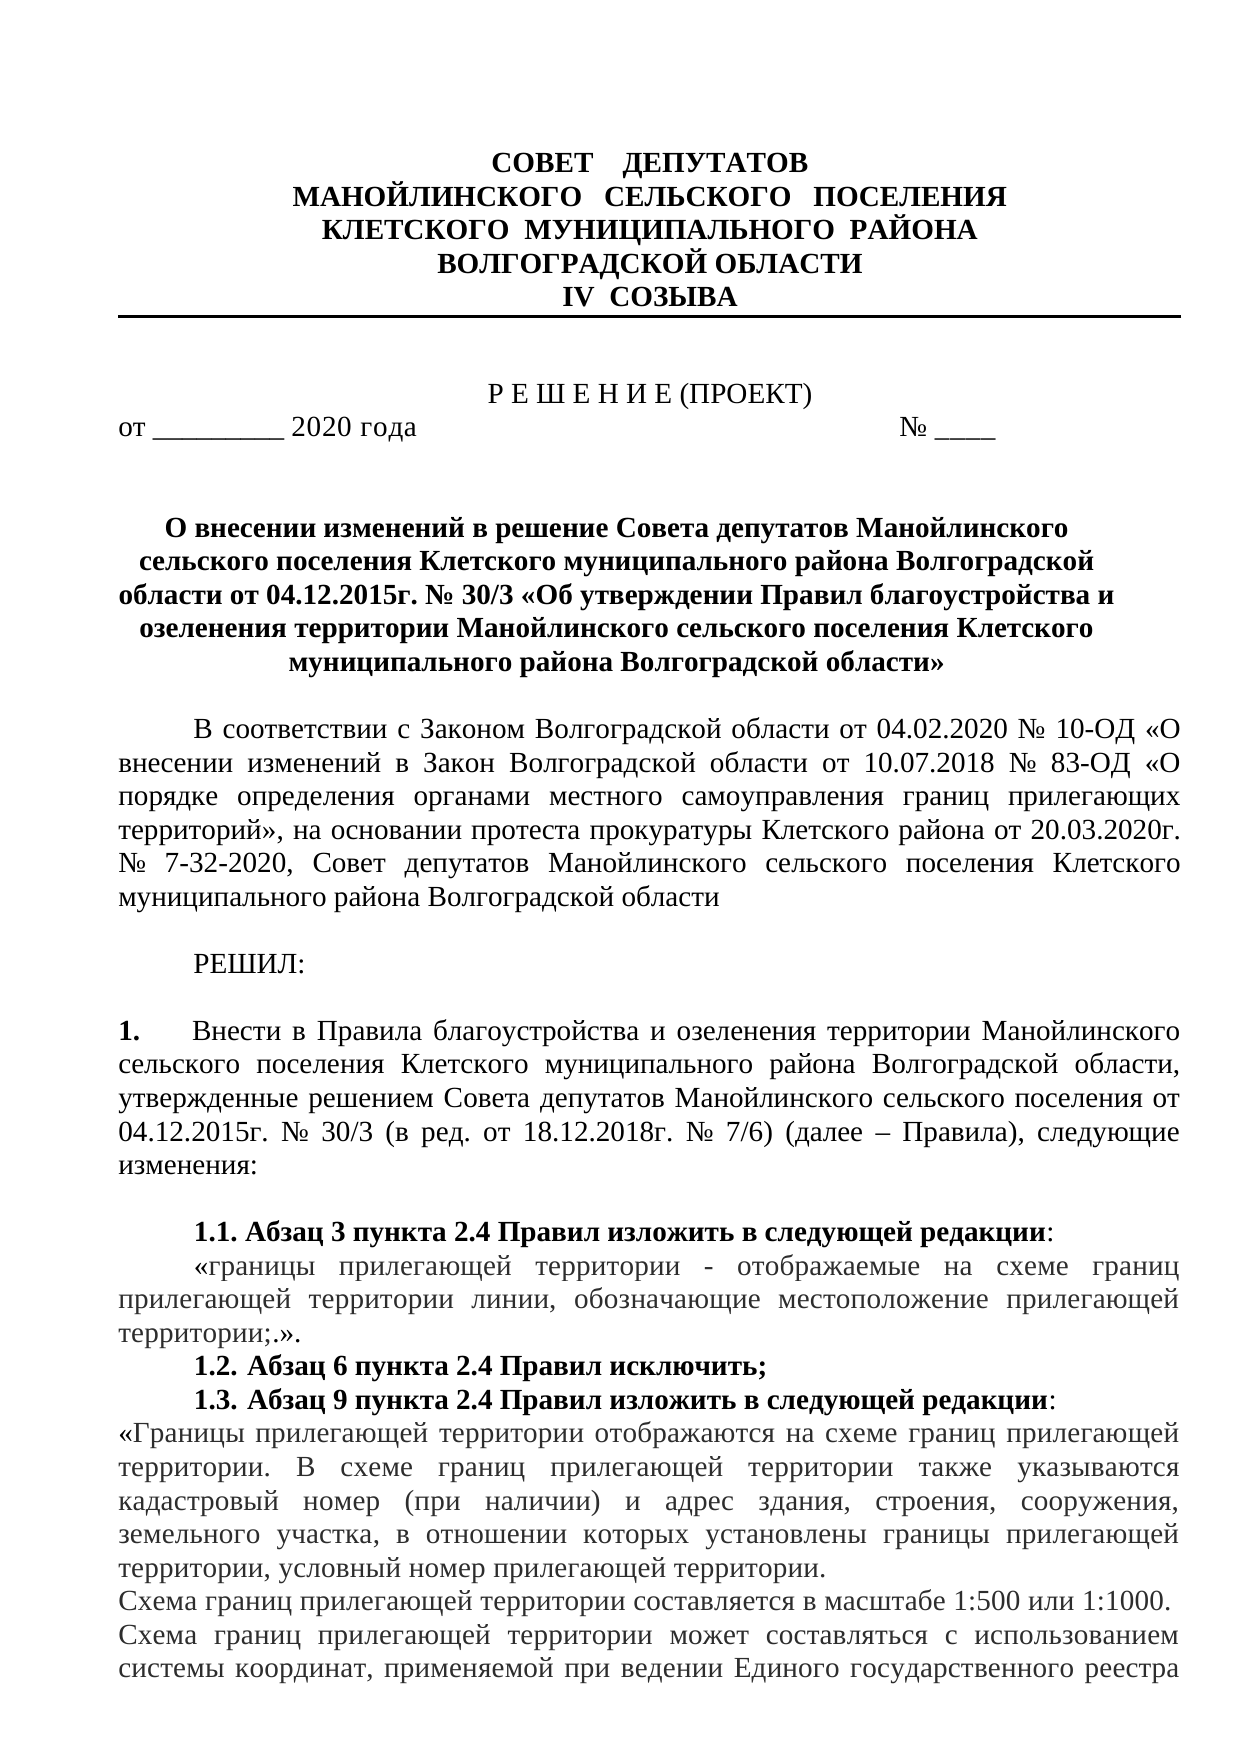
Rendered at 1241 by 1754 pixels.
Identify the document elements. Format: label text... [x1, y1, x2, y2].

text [118, 1617, 1181, 1684]
text Р Е Ш Е Н И Е (ПРОЕКТ) [118, 376, 1181, 409]
list Абзац 6 пункта 2.4 Правил исключить; [194, 1348, 1181, 1382]
table_header О внесении изменений в решение Совета депутатов Манойлинского сельского поселения Клетского муниципального района Волгоградской области от 04.12.2015г. № 30/3 «Об утверждении Правил благоустройства и озеленения территории Манойлинского сельского поселения Клетского муниципального района Волгоградской области» [96, 476, 1137, 678]
text В соответствии с Законом Волгоградской области от 04.02.2020 № 10-ОД «О внесении изменений в Закон Волгоградской области от 10.07.2018 № 83-ОД «О порядке определения органами местного самоуправления границ прилегающих территорий», на основании протеста прокуратуры Клетского района от 20.03.2020г. № 7-32-2020, Совет депутатов Манойлинского сельского поселения Клетского муниципального района Волгоградской области [118, 711, 1181, 912]
text «границы прилегающей территории - отображаемые на схеме границ прилегающей территории линии, обозначающие местоположение прилегающей территории;.». [273, 1315, 1181, 1348]
text КЛЕТСКОГО МУНИЦИПАЛЬНОГО РАЙОНА [118, 212, 1181, 246]
text МАНОЙЛИНСКОГО СЕЛЬСКОГО ПОСЕЛЕНИЯ [118, 179, 1181, 212]
text РЕШИЛ: [118, 946, 1181, 979]
text «Границы прилегающей территории отображаются на схеме границ прилегающей территории. В схеме границ прилегающей территории также указываются кадастровый номер (при наличии) и адрес здания, строения, сооружения, земельного участка, в отношении которых установлены границы прилегающей территории, условный номер прилегающей территории. [118, 1416, 1181, 1583]
text Схема границ прилегающей территории составляется в масштабе 1:500 или 1:1000. [118, 1583, 1181, 1617]
text от _________ 2020 года № ____ [118, 409, 1181, 443]
text 1.1. Абзац 3 пункта 2.4 Правил изложить в следующей редакции: [118, 1214, 1181, 1248]
text СОВЕТ ДЕПУТАТОВ [118, 145, 1181, 179]
list Внести в Правила благоустройства и озеленения территории Манойлинского сельского поселения Клетского муниципального района Волгоградской области, утвержденные решением Совета депутатов Манойлинского сельского поселения от 04.12.2015г. № 30/3 (в ред. от 18.12.2018г. № 7/6) (далее – Правила), следующие изменения: [118, 1013, 1181, 1181]
text ВОЛГОГРАДСКОЙ ОБЛАСТИ [118, 246, 1181, 279]
text IV СОЗЫВА [118, 279, 1181, 315]
list Абзац 9 пункта 2.4 Правил изложить в следующей редакции: [194, 1382, 1181, 1416]
